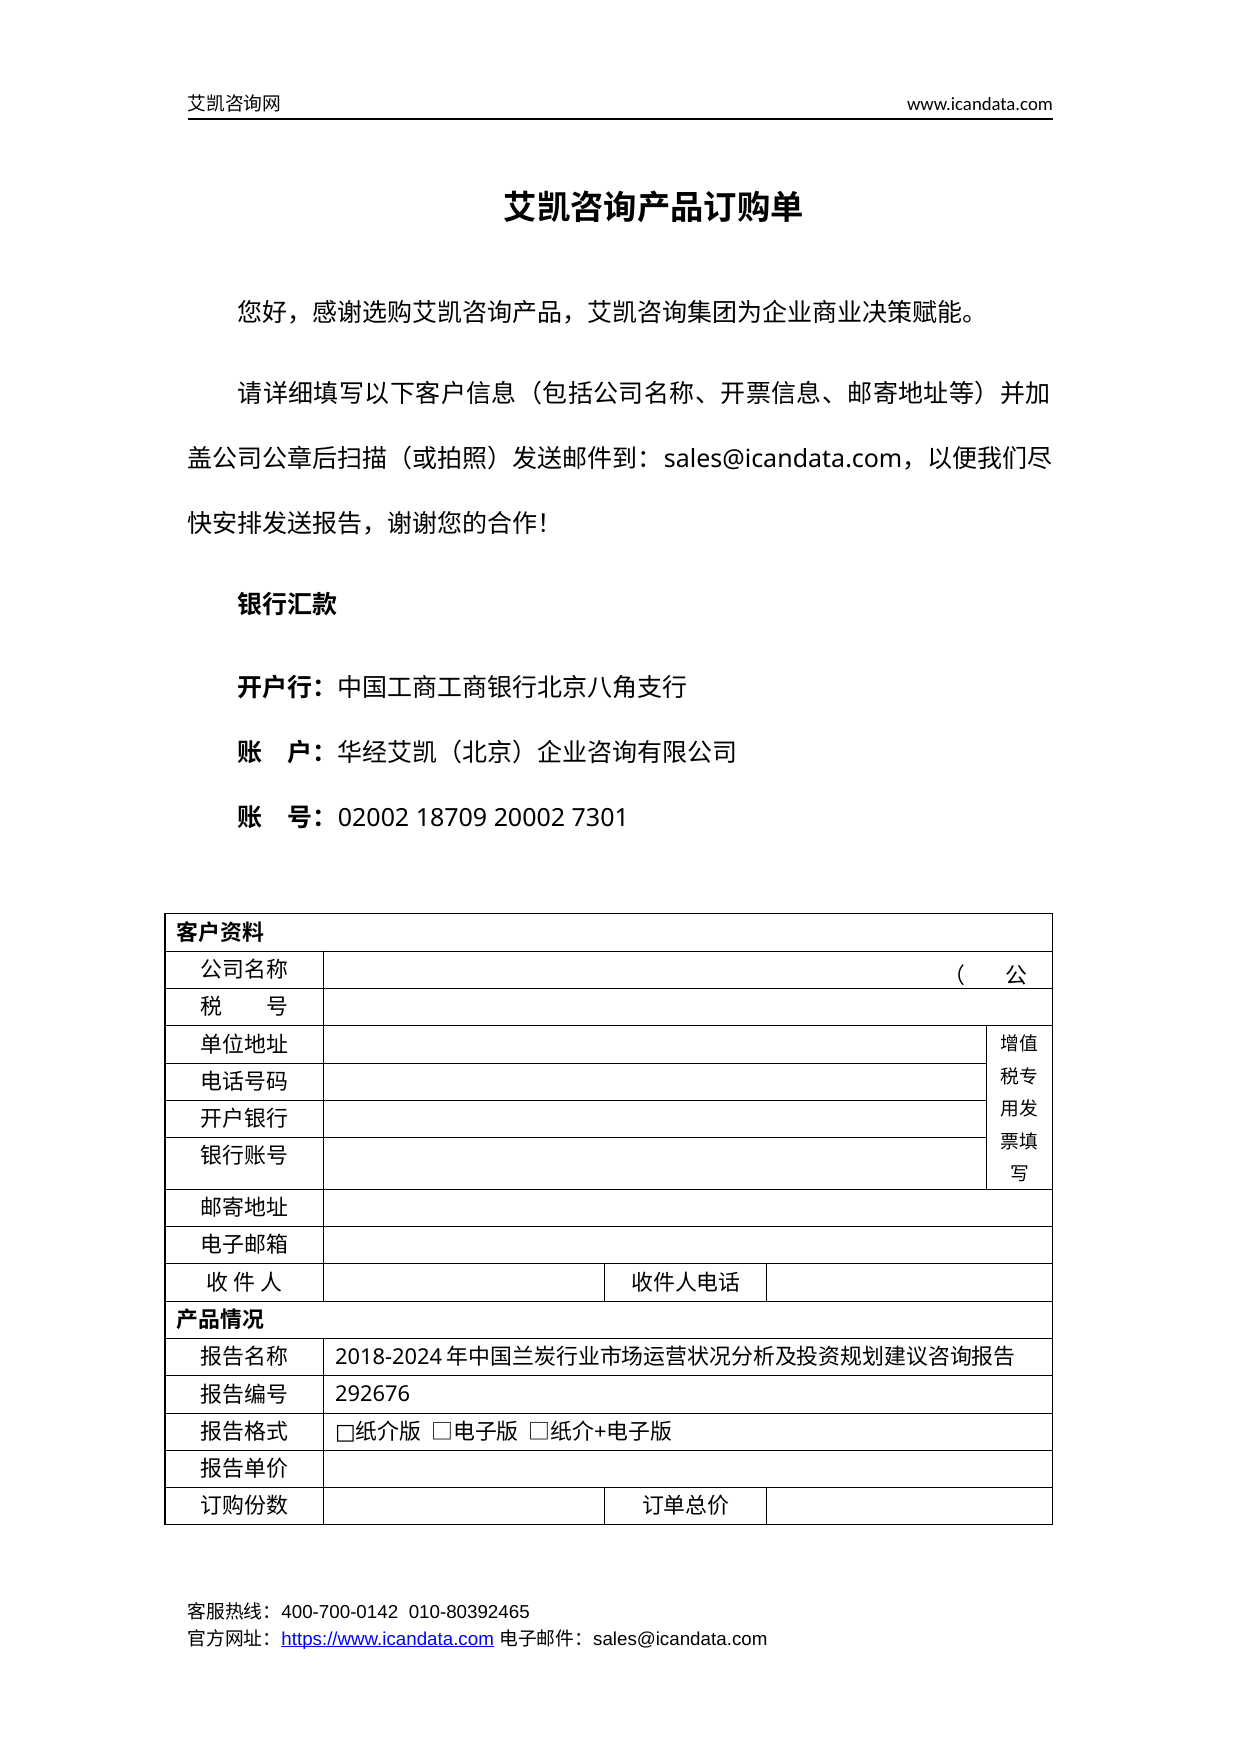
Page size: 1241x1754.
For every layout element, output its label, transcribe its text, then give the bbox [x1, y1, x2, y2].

table_cell [324, 1101, 986, 1137]
table_cell 邮寄地址 [166, 1190, 323, 1226]
text 您好，感谢选购艾凯咨询产品，艾凯咨询集团为企业商业决策赋能。 [187, 278, 1053, 343]
table_cell 公司名称 [166, 952, 323, 988]
table_cell 报告单价 [166, 1451, 323, 1487]
text 银行汇款 [187, 570, 1053, 635]
table_cell [324, 1451, 1052, 1487]
table_cell [324, 1227, 1052, 1263]
table_cell 电话号码 [166, 1064, 323, 1100]
table_cell [324, 1138, 986, 1189]
table_cell 单位地址 [166, 1026, 323, 1062]
table_cell 报告编号 [166, 1376, 323, 1412]
table_cell [324, 1026, 986, 1062]
table_cell 收 件 人 [166, 1264, 323, 1301]
table_cell 增值税专用发票填写 [987, 1026, 1052, 1189]
text 账 户：华经艾凯（北京）企业咨询有限公司 [187, 718, 1053, 783]
table_cell 292676 [324, 1376, 1052, 1412]
table_header 客户资料 [166, 914, 1052, 951]
text 请详细填写以下客户信息（包括公司名称、开票信息、邮寄地址等）并加盖公司公章后扫描（或拍照）发送邮件到：sales@icandata.com，以便我们尽快安排发送报告，谢谢您的合作！ [187, 359, 1053, 554]
table_cell 税 号 [166, 989, 323, 1025]
table_cell [767, 1264, 1052, 1301]
table_cell 2018-2024年中国兰炭行业市场运营状况分析及投资规划建议咨询报告 [324, 1339, 1052, 1375]
table_cell [324, 1190, 1052, 1226]
table_cell 收件人电话 [605, 1264, 766, 1301]
table_cell [324, 989, 1052, 1025]
table_cell [324, 1488, 604, 1524]
table_cell 报告格式 [166, 1414, 323, 1450]
text 开户行：中国工商工商银行北京八角支行 [187, 653, 1053, 718]
text 艾凯咨询产品订购单 [187, 172, 1053, 237]
table_cell 开户银行 [166, 1101, 323, 1137]
table_cell [767, 1488, 1052, 1524]
table_cell [324, 952, 1052, 988]
table_cell 订单总价 [605, 1488, 766, 1524]
table_cell □纸介版 □电子版 □纸介+电子版 [324, 1414, 1052, 1450]
table_cell [324, 1264, 604, 1301]
table_cell 银行账号 [166, 1138, 323, 1189]
table_cell 报告名称 [166, 1339, 323, 1375]
table_cell 电子邮箱 [166, 1227, 323, 1263]
text 账 号：02002 18709 20002 7301 [187, 783, 1053, 848]
table_cell 订购份数 [166, 1488, 323, 1524]
table_cell 产品情况 [166, 1302, 1052, 1338]
table_cell [324, 1064, 986, 1100]
